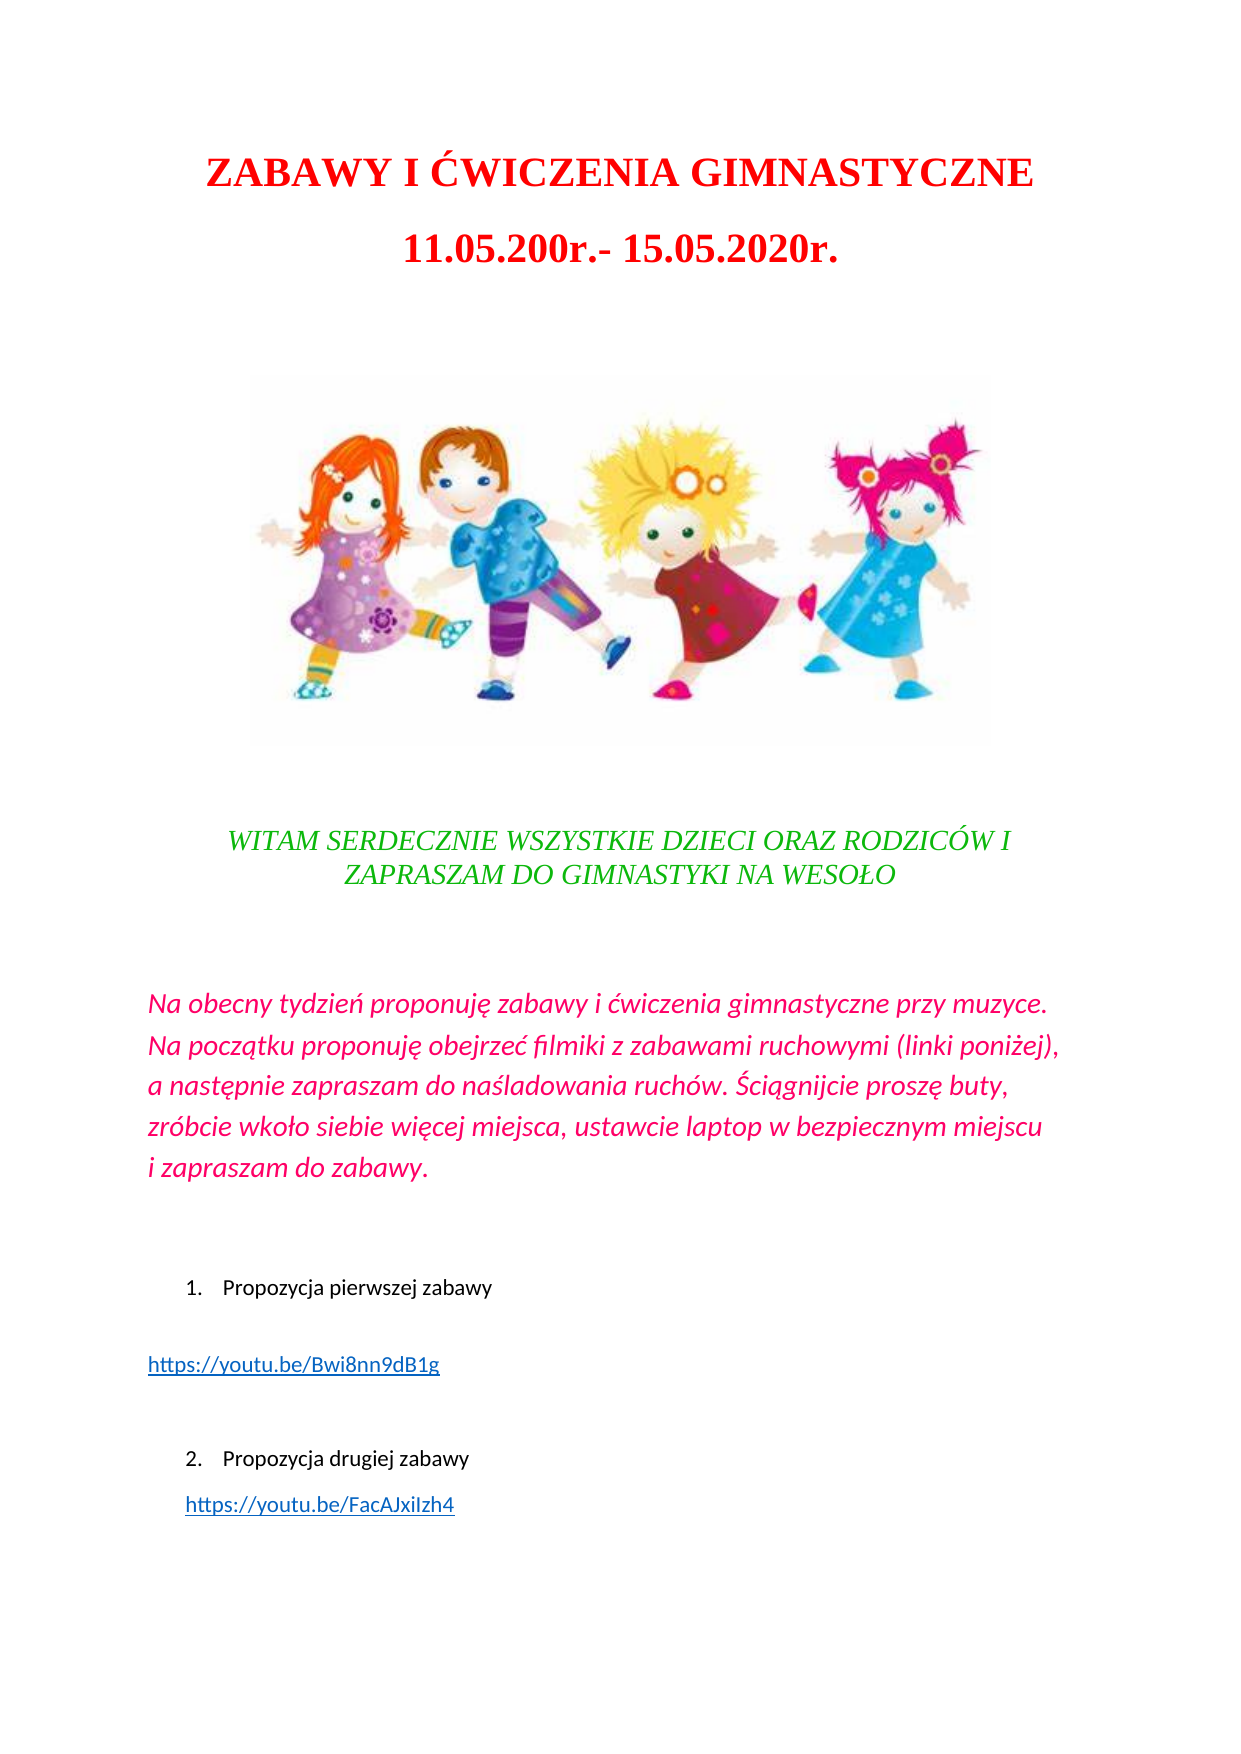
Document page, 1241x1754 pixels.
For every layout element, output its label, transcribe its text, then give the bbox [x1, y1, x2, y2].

text https://youtu.be/Bwi8nn9dB1g [148, 1350, 1093, 1378]
text 11.05.200r.- 15.05.2020r. [148, 223, 1093, 271]
text https://youtu.be/FacAJxiIzh4 [185, 1491, 1093, 1519]
text ZABAWY I ĆWICZENIA GIMNASTYCZNE [148, 148, 1093, 196]
text WITAM SERDECZNIE WSZYSTKIE DZIECI ORAZ RODZICÓW I ZAPRASZAM DO GIMNASTYKI NA WESOŁO [148, 823, 1093, 891]
text Na obecny tydzień proponuję zabawy i ćwiczenia gimnastyczne przy muzyce. Na początku proponuję obejrzeć filmiki z zabawami ruchowymi (linki poniżej), a następnie zapraszam do naśladowania ruchów. Ściągnijcie proszę buty, zróbcie wkoło siebie więcej miejsca, ustawcie laptop w bezpiecznym miejscu i zapraszam do zabawy. [148, 986, 1093, 1185]
list Propozycja pierwszej zabawy [185, 1273, 1093, 1301]
list Propozycja drugiej zabawy [185, 1444, 1093, 1472]
picture [249, 375, 991, 746]
